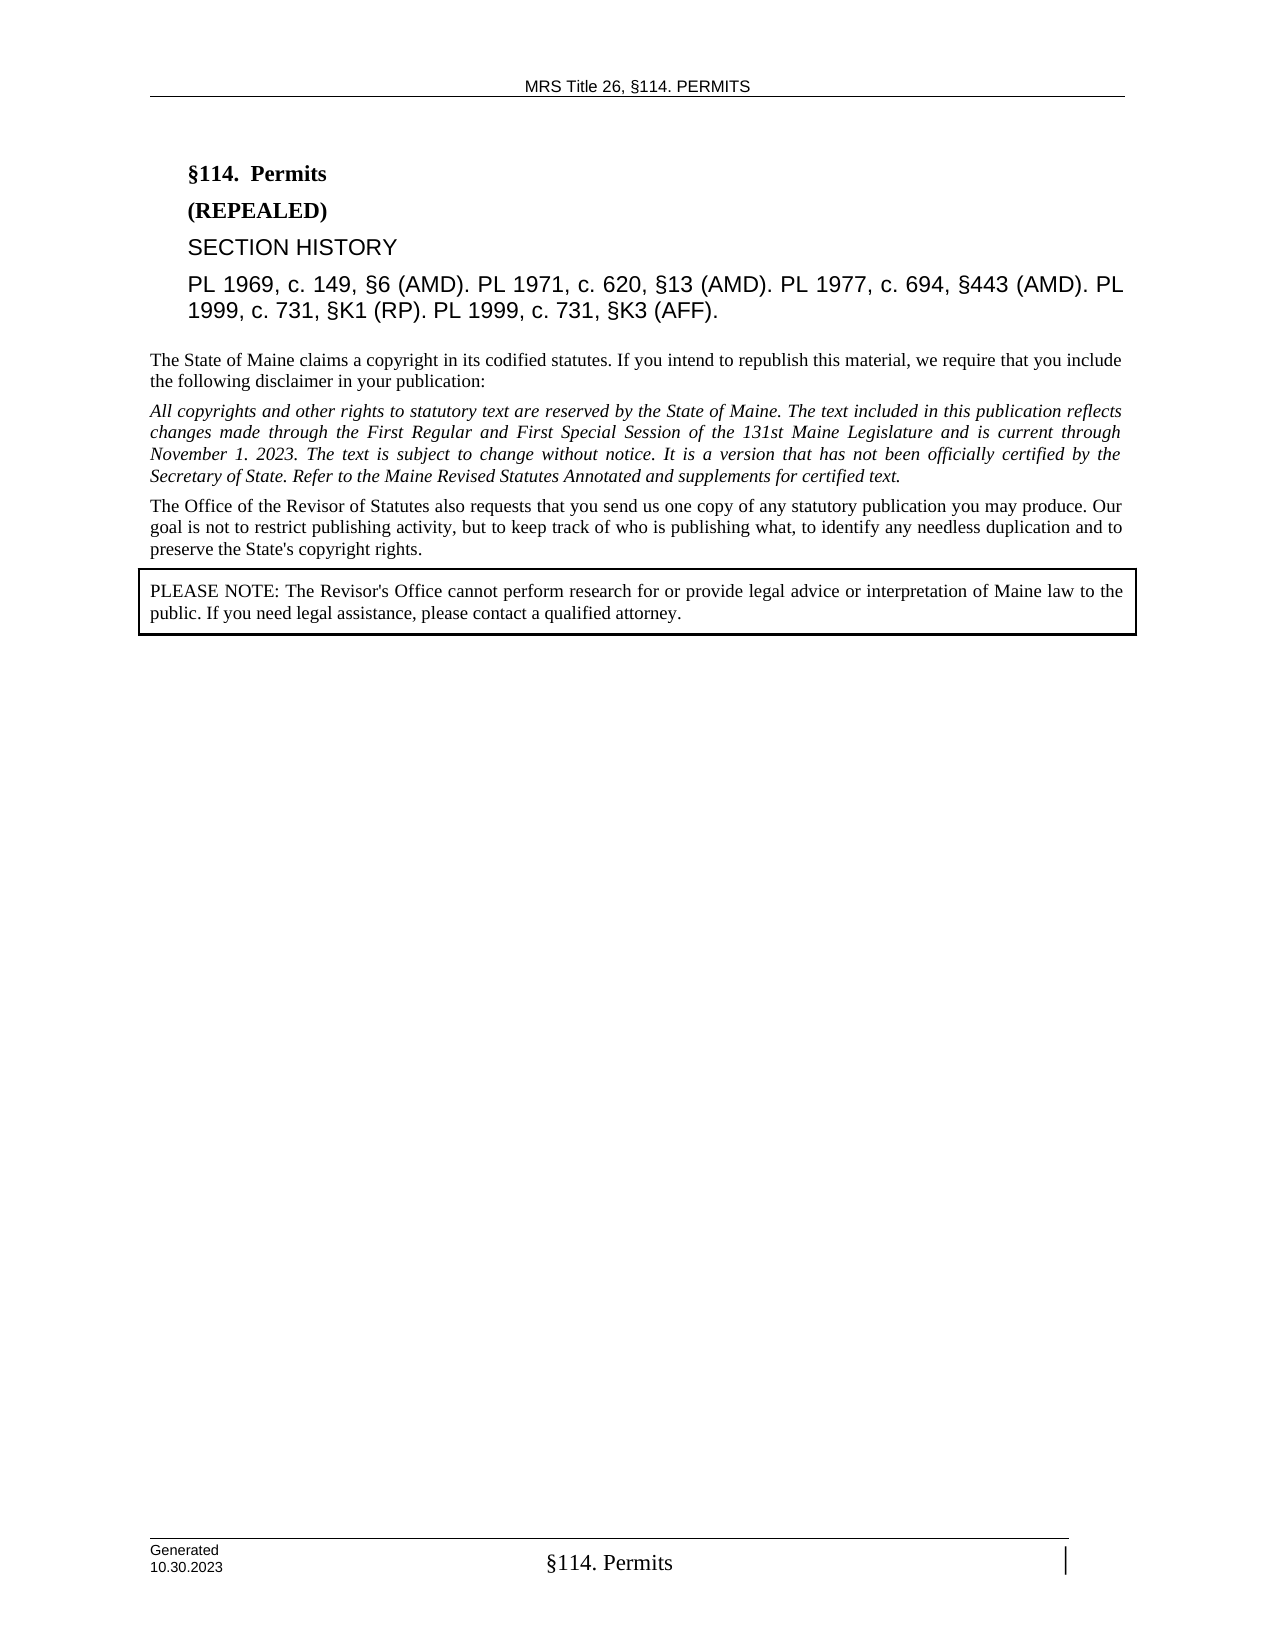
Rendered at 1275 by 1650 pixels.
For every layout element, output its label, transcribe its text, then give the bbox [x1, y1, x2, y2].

text PLEASE NOTE: The Revisor's Office cannot perform research for or provide legal advice or interpretation of Maine law to the public. If you need legal assistance, please contact a qualified attorney. [140, 570, 1135, 633]
text PL 1969, c. 149, §6 (AMD). PL 1971, c. 620, §13 (AMD). PL 1977, c. 694, §443 (AMD). PL 1999, c. 731, §K1 (RP). PL 1999, c. 731, §K3 (AFF). [187, 271, 1125, 323]
text SECTION HISTORY [187, 234, 1125, 260]
text The State of Maine claims a copyright in its codified statutes. If you intend to republish this material, we require that you include the following disclaimer in your publication: [150, 348, 1125, 392]
text §114. Permits [187, 160, 1125, 187]
text The Office of the Revisor of Statutes also requests that you send us one copy of any statutory publication you may produce. Our goal is not to restrict publishing activity, but to keep track of who is publishing what, to identify any needless duplication and to preserve the State's copyright rights. [150, 494, 1125, 559]
text All copyrights and other rights to statutory text are reserved by the State of Maine. The text included in this publication reflects changes made through the First Regular and First Special Session of the 131st Maine Legislature and is current through November 1. 2023 . The text is subject to change without notice. It is a version that has not been officially certified by the Secretary of State. Refer to the Maine Revised Statutes Annotated and supplements for certified text. [150, 400, 1125, 486]
text (REPEALED) [187, 197, 1125, 223]
